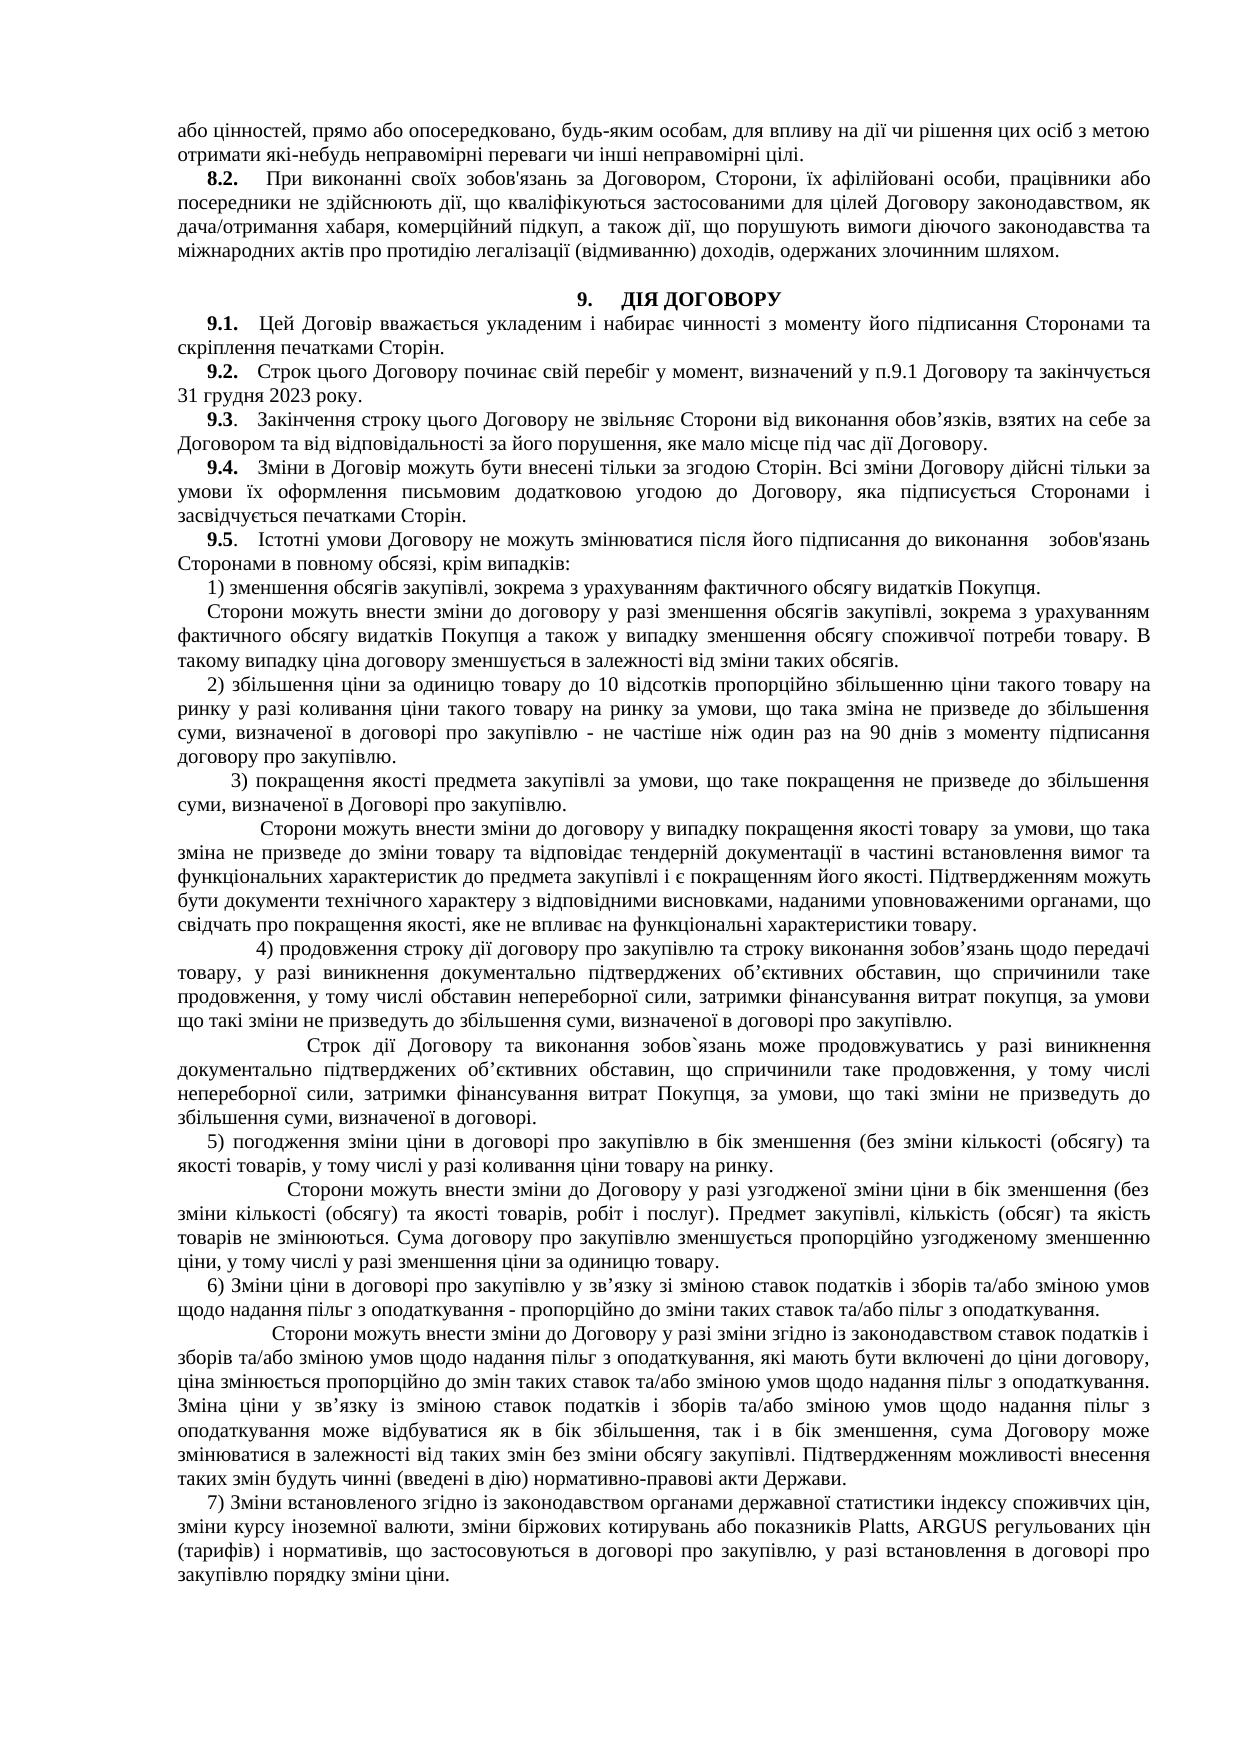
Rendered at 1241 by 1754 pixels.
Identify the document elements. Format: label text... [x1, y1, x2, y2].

text Сторони можуть внести зміни до Договору у разі зміни згідно із законодавством ставок податків і зборів та/або зміною умов щодо надання пільг з оподаткування, які мають бути включені до ціни договору, ціна змінюється пропорційно до змін таких ставок та/або зміною умов щодо надання пільг з оподаткування. Зміна ціни у зв’язку із зміною ставок податків і зборів та/або зміною умов щодо надання пільг з оподаткування може відбуватися як в бік збільшення, так і в бік зменшення, сума Договору може змінюватися в залежності від таких змін без зміни обсягу закупівлі. Підтвердженням можливості внесення таких змін будуть чинні (введені в дію) нормативно-правові акти Держави. [177, 1321, 1152, 1490]
text 7) Зміни встановленого згідно із законодавством органами державної статистики індексу споживчих цін, зміни курсу іноземної валюти, зміни біржових котирувань або показників Platts, ARGUS регульованих цін (тарифів) і нормативів, що застосовуються в договорі про закупівлю, у разі встановлення в договорі про закупівлю порядку зміни ціни. [177, 1490, 1152, 1586]
text 9.5. Істотні умови Договору не можуть змінюватися після його підписання до виконання зобов'язань Сторонами в повному обсязі, крім випадків: [177, 527, 1152, 575]
text 8.2. При виконанні своїх зобов'язань за Договором, Сторони, їх афілійовані особи, працівники або посередники не здійснюють дії, що кваліфікуються застосованими для цілей Договору законодавством, як дача/отримання хабаря, комерційний підкуп, а також дії, що порушують вимоги діючого законодавства та міжнародних актів про протидію легалізації (відмиванню) доходів, одержаних злочинним шляхом. [177, 166, 1152, 262]
text Сторони можуть внести зміни до договору у випадку покращення якості товару за умови, що така зміна не призведе до зміни товару та відповідає тендерній документації в частині встановлення вимог та функціональних характеристик до предмета закупівлі і є покращенням його якості. Підтвердженням можуть бути документи технічного характеру з відповідними висновками, наданими уповноваженими органами, що свідчать про покращення якості, яке не впливає на функціональні характеристики товару. [177, 816, 1152, 936]
text 9.2. Строк цього Договору починає свій перебіг у момент, визначений у п.9.1 Договору та закінчується 31 грудня 2023 року. [177, 359, 1152, 407]
text 9.3. Закінчення строку цього Договору не звільняє Сторони від виконання обов’язків, взятих на себе за Договором та від відповідальності за його порушення, яке мало місце під час дії Договору. [177, 407, 1152, 455]
text Сторони можуть внести зміни до Договору у разі узгодженої зміни ціни в бік зменшення (без зміни кількості (обсягу) та якості товарів, робіт і послуг). Предмет закупівлі, кількість (обсяг) та якість товарів не змінюються. Сума договору про закупівлю зменшується пропорційно узгодженому зменшенню ціни, у тому числі у разі зменшення ціни за одиницю товару. [177, 1177, 1152, 1273]
text 1) зменшення обсягів закупівлі, зокрема з урахуванням фактичного обсягу видатків Покупця. [177, 575, 1152, 599]
text 9.4. Зміни в Договір можуть бути внесені тільки за згодою Сторін. Всі зміни Договору дійсні тільки за умови їх оформлення письмовим додатковою угодою до Договору, яка підписується Сторонами і засвідчується печатками Сторін. [177, 455, 1152, 527]
text 2) збільшення ціни за одиницю товару до 10 відсотків пропорційно збільшенню ціни такого товару на ринку у разі коливання ціни такого товару на ринку за умови, що така зміна не призведе до збільшення суми, визначеної в договорі про закупівлю - не частіше ніж один раз на 90 днів з моменту підписання договору про закупівлю. [177, 672, 1152, 768]
text 9.1. Цей Договір вважається укладеним і набирає чинності з моменту його підписання Сторонами та скріплення печатками Сторін. [177, 311, 1152, 359]
text 9. ДІЯ ДОГОВОРУ [177, 287, 1152, 311]
text 4) продовження строку дії договору про закупівлю та строку виконання зобов’язань щодо передачі товару, у разі виникнення документально підтверджених об’єктивних обставин, що спричинили таке продовження, у тому числі обставин непереборної сили, затримки фінансування витрат покупця, за умови що такі зміни не призведуть до збільшення суми, визначеної в договорі про закупівлю. [177, 936, 1152, 1032]
text Сторони можуть внести зміни до договору у разі зменшення обсягів закупівлі, зокрема з урахуванням фактичного обсягу видатків Покупця а також у випадку зменшення обсягу споживчої потреби товару. В такому випадку ціна договору зменшується в залежності від зміни таких обсягів. [177, 599, 1152, 672]
text Строк дії Договору та виконання зобов`язань може продовжуватись у разі виникнення документально підтверджених об’єктивних обставин, що спричинили таке продовження, у тому числі непереборної сили, затримки фінансування витрат Покупця, за умови, що такі зміни не призведуть до збільшення суми, визначеної в договорі. [177, 1032, 1152, 1129]
text 3) покращення якості предмета закупівлі за умови, що таке покращення не призведе до збільшення суми, визначеної в Договорі про закупівлю. [177, 768, 1152, 816]
text 6) Зміни ціни в договорі про закупівлю у зв’язку зі зміною ставок податків і зборів та/або зміною умов щодо надання пільг з оподаткування - пропорційно до зміни таких ставок та/або пільг з оподаткування. [177, 1273, 1152, 1321]
text 5) погодження зміни ціни в договорі про закупівлю в бік зменшення (без зміни кількості (обсягу) та якості товарів, у тому числі у разі коливання ціни товару на ринку. [177, 1129, 1152, 1177]
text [177, 118, 1152, 166]
